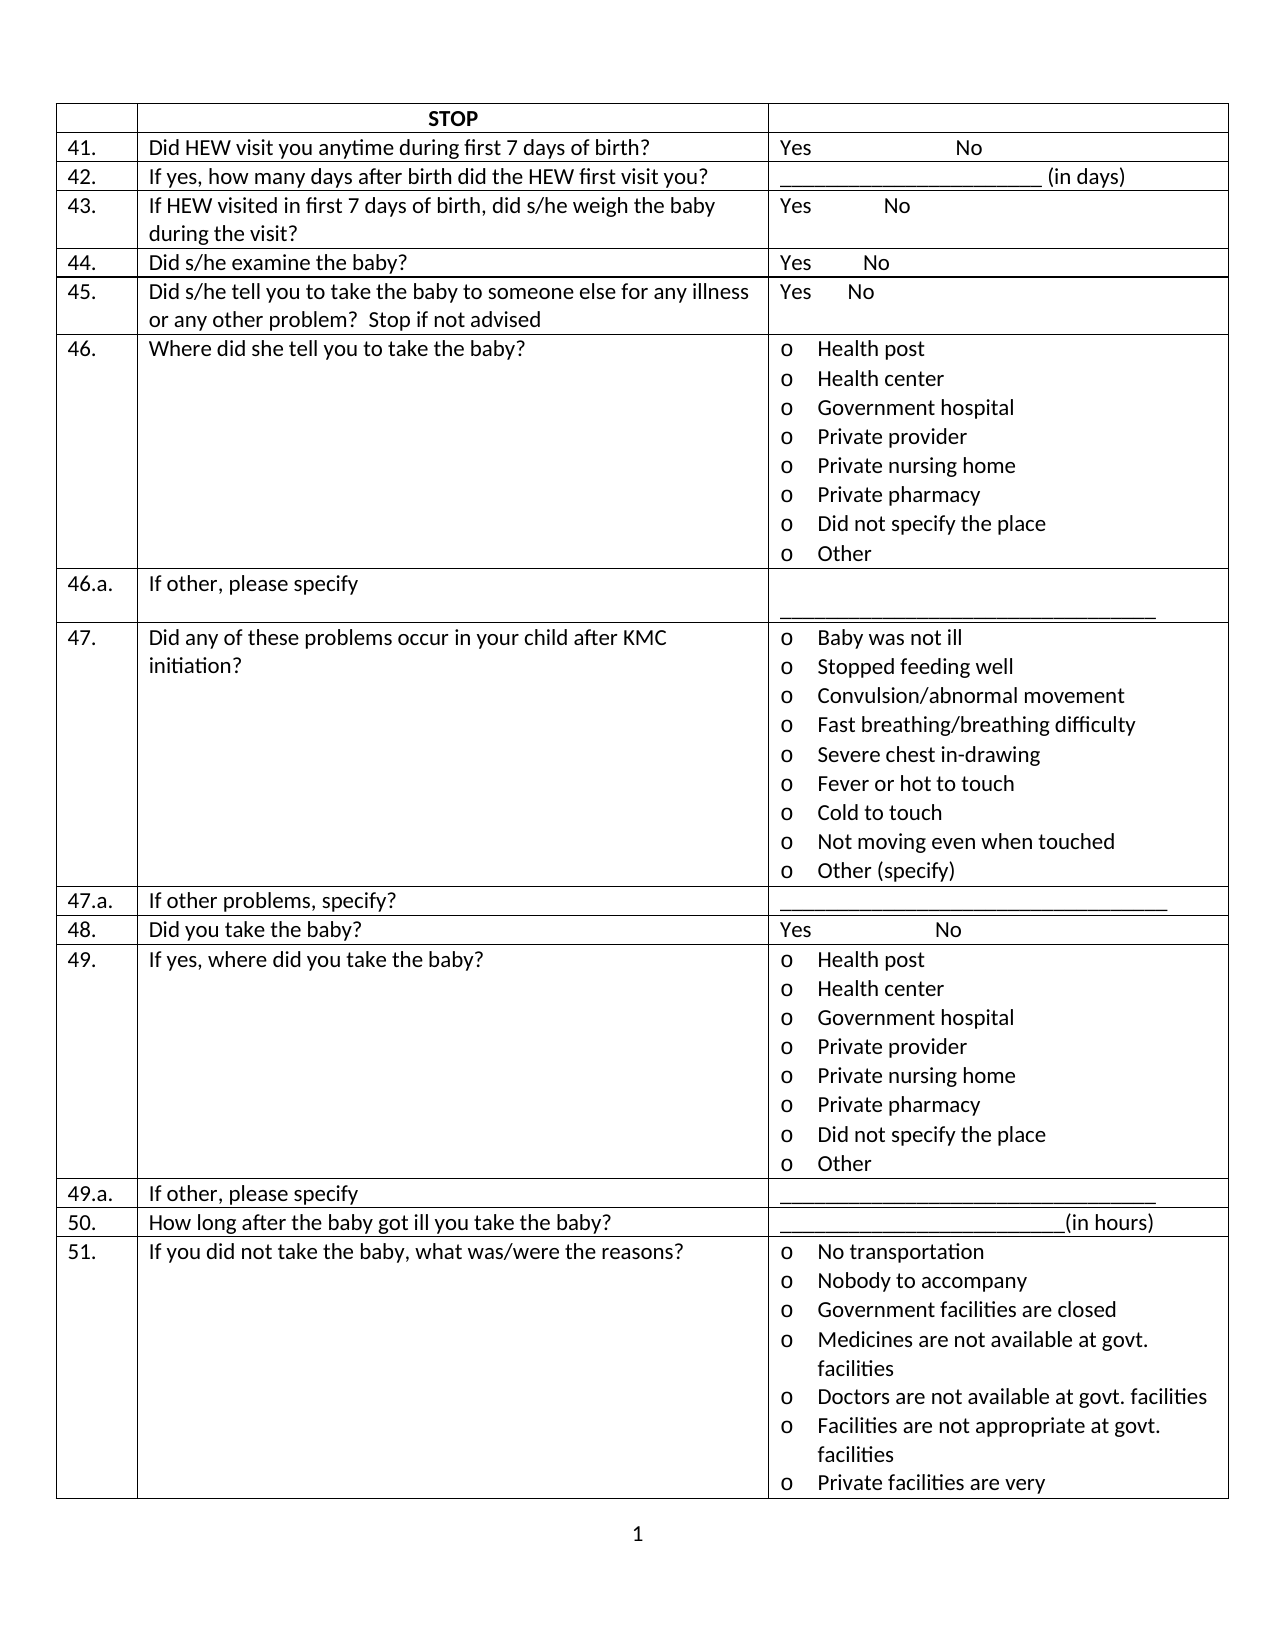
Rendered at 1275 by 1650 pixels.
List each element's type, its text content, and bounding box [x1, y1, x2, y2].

table_cell Did HEW visit you anytime during first 7 days of birth? [138, 133, 768, 161]
table_cell 47.a. [57, 887, 137, 914]
table_cell 50. [57, 1208, 137, 1236]
table_cell 42. [57, 162, 137, 190]
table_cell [138, 1237, 768, 1497]
table_cell [769, 104, 1228, 132]
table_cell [769, 1237, 1228, 1497]
table_cell If yes, where did you take the baby? [138, 945, 768, 1178]
table_cell [57, 104, 137, 132]
table_cell Yes No [769, 191, 1228, 247]
table_cell 46.a. [57, 569, 137, 622]
table_cell Yes No [769, 249, 1228, 276]
table_cell Health post Health center Government hospital Private provider Private nursing home Private pharmacy Did not specify the place Other [769, 945, 1228, 1178]
table_cell Yes No [769, 133, 1228, 161]
table_cell 43. [57, 191, 137, 247]
table_cell If other, please specify [138, 569, 768, 622]
table_cell Yes No [769, 278, 1228, 333]
table_cell 44. [57, 249, 137, 276]
table_cell 49.a. [57, 1179, 137, 1207]
table_cell If HEW visited in first 7 days of birth, did s/he weigh the baby during the visit? [138, 191, 768, 247]
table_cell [138, 104, 768, 132]
table_cell _________________________(in hours) [769, 1208, 1228, 1236]
table_cell __________________________________ [769, 887, 1228, 914]
table_cell Did you take the baby? [138, 916, 768, 944]
table_cell 51. [57, 1237, 137, 1497]
table_cell If other, please specify [138, 1179, 768, 1207]
table_cell _________________________________ [769, 1179, 1228, 1207]
table_cell _______________________ (in days) [769, 162, 1228, 190]
table_cell Did any of these problems occur in your child after KMC initiation? [138, 623, 768, 886]
table_cell Where did she tell you to take the baby? [138, 335, 768, 568]
table_cell If yes, how many days after birth did the HEW first visit you? [138, 162, 768, 190]
table_cell Did s/he examine the baby? [138, 249, 768, 276]
table_cell 49. [57, 945, 137, 1178]
table_cell Yes No [769, 916, 1228, 944]
table_cell 46. [57, 335, 137, 568]
table_cell Did s/he tell you to take the baby to someone else for any illness or any other problem? Stop if not advised [138, 278, 768, 333]
table_cell How long after the baby got ill you take the baby? [138, 1208, 768, 1236]
table_cell Baby was not ill Stopped feeding well Convulsion/abnormal movement Fast breathing/breathing difficulty Severe chest in-drawing Fever or hot to touch Cold to touch Not moving even when touched Other (specify) [769, 623, 1228, 886]
table_cell _________________________________ [769, 569, 1228, 622]
table_cell 45. [57, 278, 137, 333]
table_cell If other problems, specify? [138, 887, 768, 914]
table_cell 48. [57, 916, 137, 944]
table_cell 41. [57, 133, 137, 161]
table_cell Health post Health center Government hospital Private provider Private nursing home Private pharmacy Did not specify the place Other [769, 335, 1228, 568]
table_cell 47. [57, 623, 137, 886]
